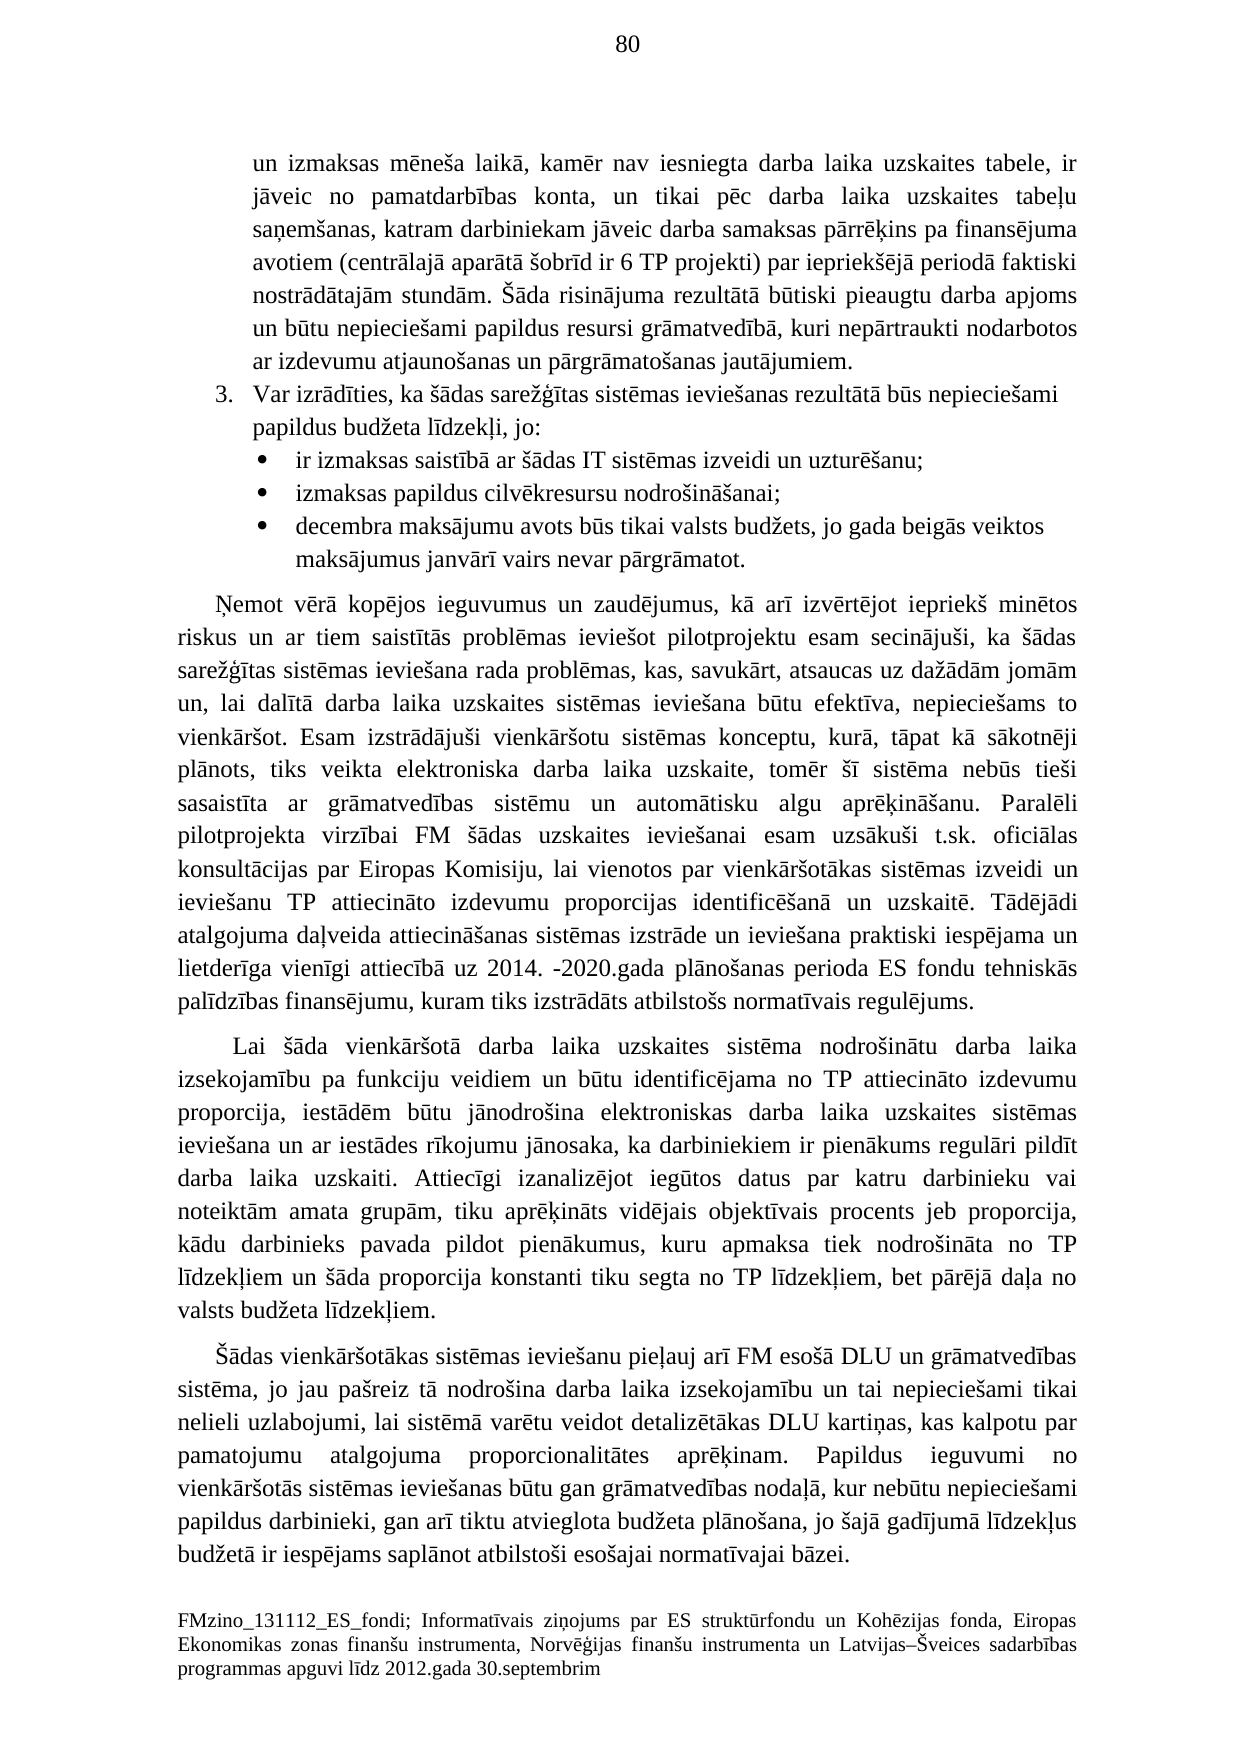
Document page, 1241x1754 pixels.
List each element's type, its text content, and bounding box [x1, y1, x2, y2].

list Var izrādīties, ka šādas sarežģītas sistēmas ieviešanas rezultātā būs nepieciešami papildus budžeta līdzekļi, jo: [215, 379, 1078, 441]
text Ņemot vērā kopējos ieguvumus un zaudējumus, kā arī izvērtējot iepriekš minētos riskus un ar tiem saistītās problēmas ieviešot pilotprojektu esam secinājuši, ka šādas sarežģītas sistēmas ieviešana rada problēmas, kas, savukārt, atsaucas uz dažādām jomām un, lai dalītā darba laika uzskaites sistēmas ieviešana būtu efektīva, nepieciešams to vienkāršot. Esam izstrādājuši vienkāršotu sistēmas konceptu, kurā, tāpat kā sākotnēji plānots, tiks veikta elektroniska darba laika uzskaite, tomēr šī sistēma nebūs tieši sasaistīta ar grāmatvedības sistēmu un automātisku algu aprēķināšanu. Paralēli pilotprojekta virzībai FM šādas uzskaites ieviešanai esam uzsākuši t.sk. oficiālas konsultācijas par Eiropas Komisiju, lai vienotos par vienkāršotākas sistēmas izveidi un ieviešanu TP attiecināto izdevumu proporcijas identificēšanā un uzskaitē. Tādējādi atalgojuma daļveida attiecināšanas sistēmas izstrāde un ieviešana praktiski iespējama un lietderīga vienīgi attiecībā uz 2014. -2020.gada plānošanas perioda ES fondu tehniskās palīdzības finansējumu, kuram tiks izstrādāts atbilstošs normatīvais regulējums. [177, 589, 1078, 1014]
list decembra maksājumu avots būs tikai valsts budžets, jo gada beigās veiktos maksājumus janvārī vairs nevar pārgrāmatot. [258, 511, 1078, 573]
text Šādas vienkāršotākas sistēmas ieviešanu pieļauj arī FM esošā DLU un grāmatvedības sistēma, jo jau pašreiz tā nodrošina darba laika izsekojamību un tai nepieciešami tikai nelieli uzlabojumi, lai sistēmā varētu veidot detalizētākas DLU kartiņas, kas kalpotu par pamatojumu atalgojuma proporcionalitātes aprēķinam. Papildus ieguvumi no vienkāršotās sistēmas ieviešanas būtu gan grāmatvedības nodaļā, kur nebūtu nepieciešami papildus darbinieki, gan arī tiktu atvieglota budžeta plānošana, jo šajā gadījumā līdzekļus budžetā ir iespējams saplānot atbilstoši esošajai normatīvajai bāzei. [177, 1341, 1078, 1568]
list ir izmaksas saistībā ar šādas IT sistēmas izveidi un uzturēšanu; [258, 445, 1078, 474]
list izmaksas papildus cilvēkresursu nodrošināšanai; [258, 478, 1078, 507]
text Lai šāda vienkāršotā darba laika uzskaites sistēma nodrošinātu darba laika izsekojamību pa funkciju veidiem un būtu identificējama no TP attiecināto izdevumu proporcija, iestādēm būtu jānodrošina elektroniskas darba laika uzskaites sistēmas ieviešana un ar iestādes rīkojumu jānosaka, ka darbiniekiem ir pienākums regulāri pildīt darba laika uzskaiti. Attiecīgi izanalizējot iegūtos datus par katru darbinieku vai noteiktām amata grupām, tiku aprēķināts vidējais objektīvais procents jeb proporcija, kādu darbinieks pavada pildot pienākumus, kuru apmaksa tiek nodrošināta no TP līdzekļiem un šāda proporcija konstanti tiku segta no TP līdzekļiem, bet pārējā daļa no valsts budžeta līdzekļiem. [177, 1031, 1078, 1324]
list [215, 148, 1078, 374]
